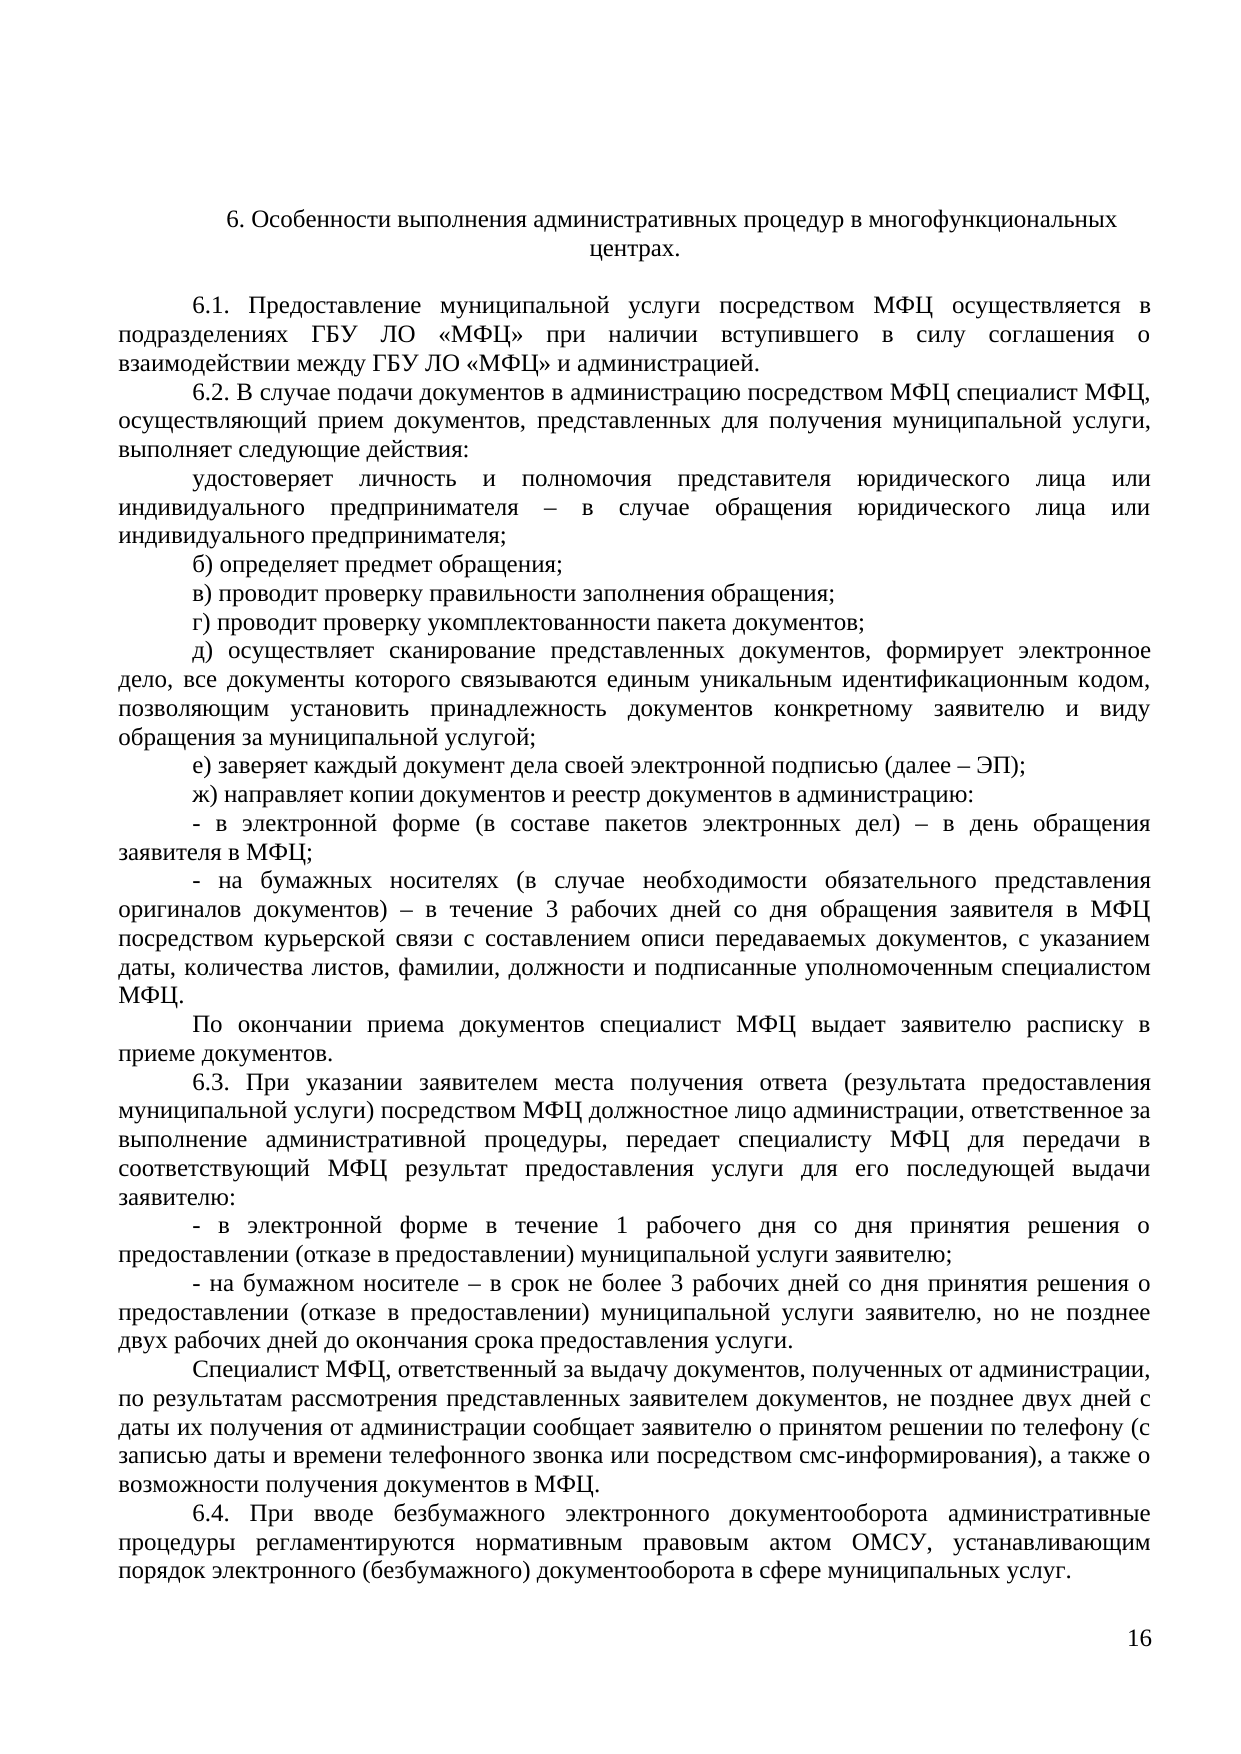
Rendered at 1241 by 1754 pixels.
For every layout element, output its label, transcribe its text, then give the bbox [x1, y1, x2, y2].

text 6.3. При указании заявителем места получения ответа (результата предоставления муниципальной услуги) посредством МФЦ должностное лицо администрации, ответственное за выполнение административной процедуры, передает специалисту МФЦ для передачи в соответствующий МФЦ результат предоставления услуги для его последующей выдачи заявителю: [118, 1067, 1152, 1211]
text Специалист МФЦ, ответственный за выдачу документов, полученных от администрации, по результатам рассмотрения представленных заявителем документов, не позднее двух дней с даты их получения от администрации сообщает заявителю о принятом решении по телефону (с записью даты и времени телефонного звонка или посредством смс-информирования), а также о возможности получения документов в МФЦ. [118, 1354, 1152, 1498]
text д) осуществляет сканирование представленных документов, формирует электронное дело, все документы которого связываются единым уникальным идентификационным кодом, позволяющим установить принадлежность документов конкретному заявителю и виду обращения за муниципальной услугой; [118, 636, 1152, 751]
text в) проводит проверку правильности заполнения обращения; [118, 578, 1152, 607]
text ж) направляет копии документов и реестр документов в администрацию: [118, 779, 1152, 808]
text По окончании приема документов специалист МФЦ выдает заявителю расписку в приеме документов. [118, 1009, 1152, 1067]
text - в электронной форме (в составе пакетов электронных дел) – в день обращения заявителя в МФЦ; [118, 808, 1152, 866]
text 6.1. Предоставление муниципальной услуги посредством МФЦ осуществляется в подразделениях ГБУ ЛО «МФЦ» при наличии вступившего в силу соглашения о взаимодействии между ГБУ ЛО «МФЦ» и администрацией. [118, 291, 1152, 377]
text 6. Особенности выполнения административных процедур в многофункциональных центрах. [118, 204, 1152, 262]
text е) заверяет каждый документ дела своей электронной подписью (далее – ЭП); [118, 751, 1152, 779]
text - на бумажном носителе – в срок не более 3 рабочих дней со дня принятия решения о предоставлении (отказе в предоставлении) муниципальной услуги заявителю, но не позднее двух рабочих дней до окончания срока предоставления услуги. [118, 1268, 1152, 1354]
text 6.4. При вводе безбумажного электронного документооборота административные процедуры регламентируются нормативным правовым актом ОМСУ, устанавливающим порядок электронного (безбумажного) документооборота в сфере муниципальных услуг. [118, 1498, 1152, 1584]
text 6.2. В случае подачи документов в администрацию посредством МФЦ специалист МФЦ, осуществляющий прием документов, представленных для получения муниципальной услуги, выполняет следующие действия: [118, 377, 1152, 463]
text - в электронной форме в течение 1 рабочего дня со дня принятия решения о предоставлении (отказе в предоставлении) муниципальной услуги заявителю; [118, 1211, 1152, 1268]
text б) определяет предмет обращения; [118, 549, 1152, 578]
text удостоверяет личность и полномочия представителя юридического лица или индивидуального предпринимателя – в случае обращения юридического лица или индивидуального предпринимателя; [118, 463, 1152, 549]
text г) проводит проверку укомплектованности пакета документов; [118, 607, 1152, 636]
text - на бумажных носителях (в случае необходимости обязательного представления оригиналов документов) – в течение 3 рабочих дней со дня обращения заявителя в МФЦ посредством курьерской связи с составлением описи передаваемых документов, с указанием даты, количества листов, фамилии, должности и подписанные уполномоченным специалистом МФЦ. [118, 866, 1152, 1009]
